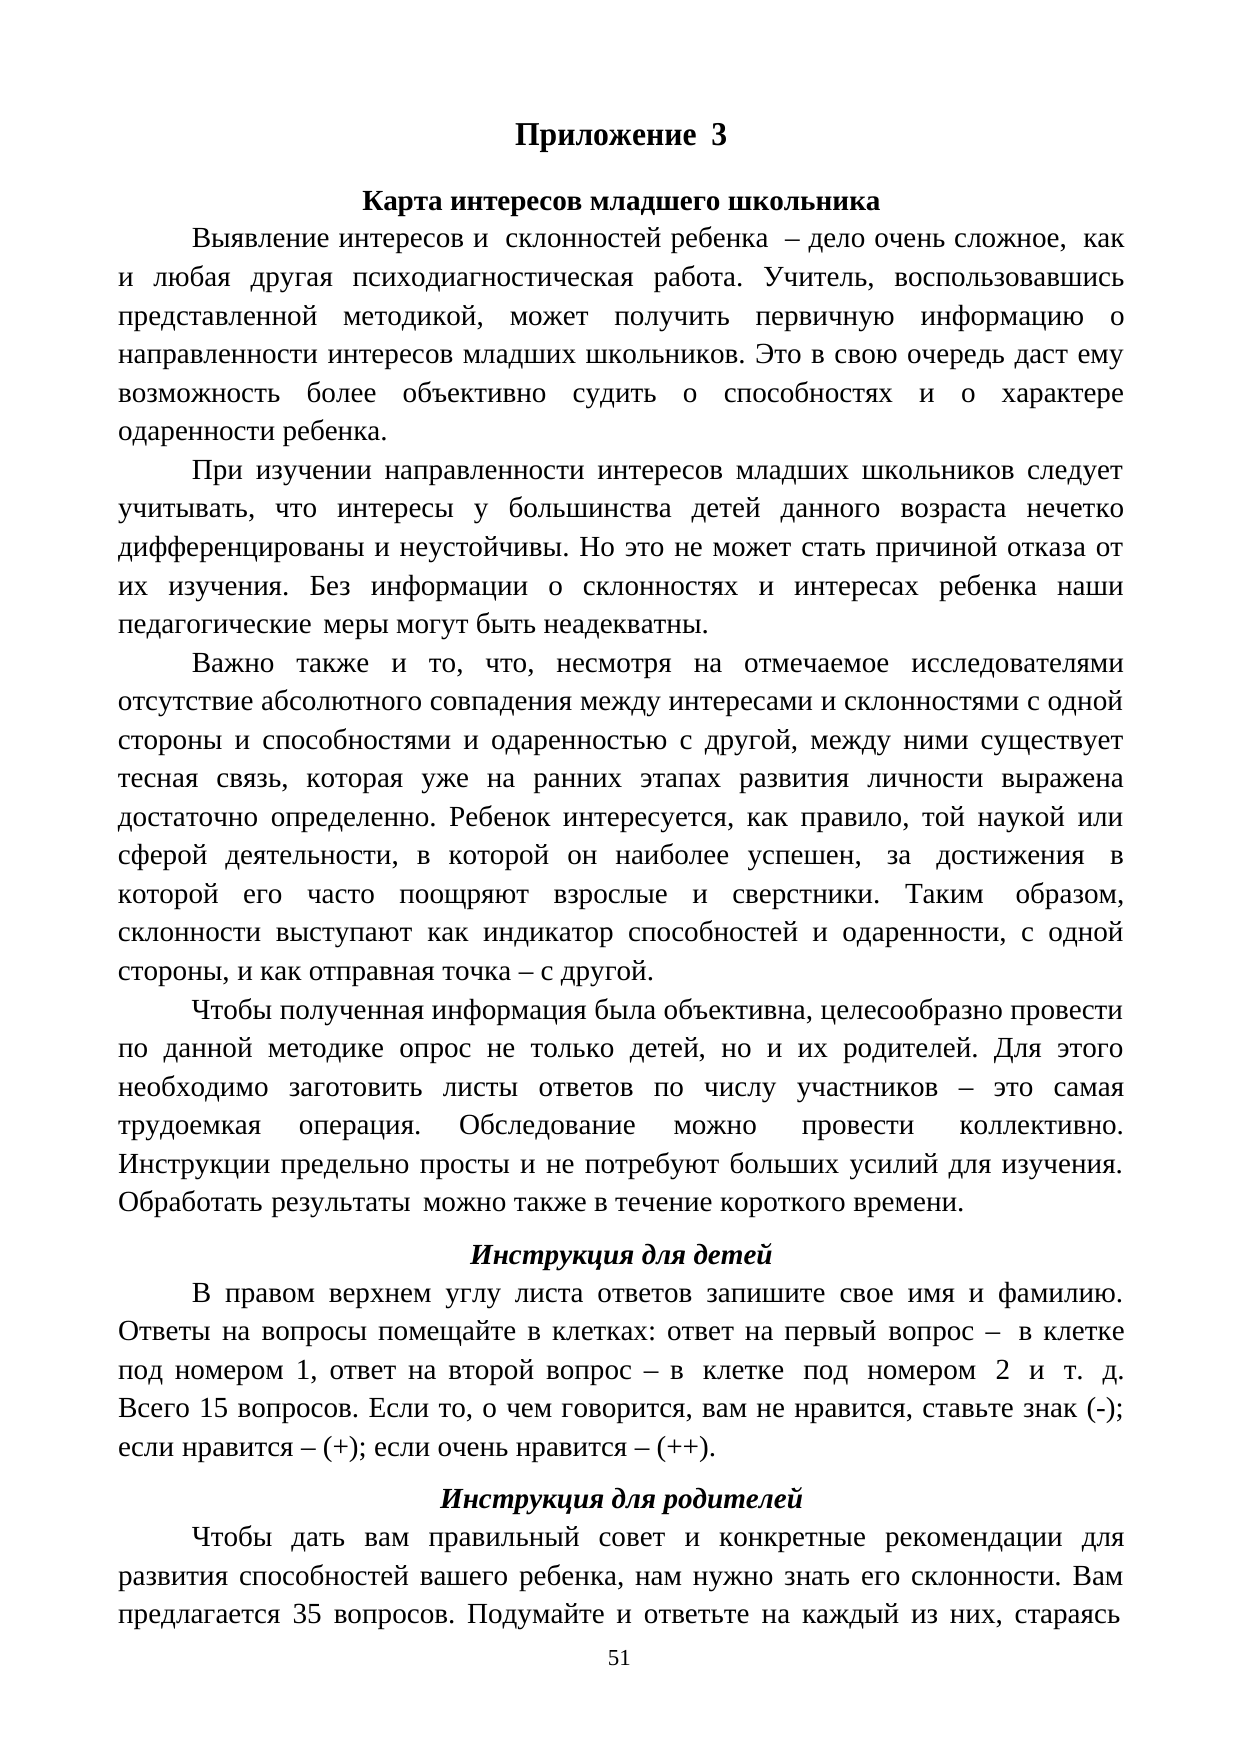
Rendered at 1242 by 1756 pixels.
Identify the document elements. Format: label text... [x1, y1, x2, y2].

text Чтобы полученная информация была объективна, целесообразно провести по данной методике опрос не только детей, но и их родителей. Для этого необходимо заготовить листы ответов по числу участников – это самая трудоемкая операция. Обследование можно провести коллективно. Инструкции предельно просты и не потребуют больших усилий для изучения. Обработать результаты можно также в течение короткого времени. [118, 992, 1124, 1218]
text Важно также и то, что, несмотря на отмечаемое исследователями отсутствие абсолютного совпадения между интересами и склонностями с одной стороны и способностями и одаренностью с другой, между ними существует тесная связь, которая уже на ранних этапах развития личности выражена достаточно определенно. Ребенок интересуется, как правило, той наукой или сферой деятельности, в которой он наиболее успешен, за достижения в которой его часто поощряют взрослые и сверстники. Таким образом, склонности выступают как индикатор способностей и одаренности, с одной стороны, и как отправная точка – с другой. [118, 645, 1124, 987]
text При изучении направленности интересов младших школьников следует учитывать, что интересы у большинства детей данного возраста нечетко дифференцированы и неустойчивы. Но это не может стать причиной отказа от их изучения. Без информации о склонностях и интересах ребенка наши педагогические меры могут быть неадекватны. [118, 452, 1124, 640]
subtitle Инструкция для детей [470, 1237, 1227, 1271]
subtitle Карта интересов младшего школьника [362, 183, 1227, 216]
subtitle Приложение 3 [244, 114, 998, 152]
text Выявление интересов и склонностей ребенка – дело очень сложное, как и любая другая психодиагностическая работа. Учитель, воспользовавшись представленной методикой, может получить первичную информацию о направленности интересов младших школьников. Это в свою очередь даст ему возможность более объективно судить о способностях и о характере одаренности ребенка. [118, 221, 1124, 447]
subtitle Инструкция для родителей [440, 1481, 1227, 1515]
text В правом верхнем углу листа ответов запишите свое имя и фамилию. Ответы на вопросы помещайте в клетках: ответ на первый вопрос – в клетке под номером 1, ответ на второй вопрос – в клетке под номером 2 и т. д. Всего 15 вопросов. Если то, о чем говорится, вам не нравится, ставьте знак (-); если нравится – (+); если очень нравится – (++). [118, 1275, 1124, 1463]
text Чтобы дать вам правильный совет и конкретные рекомендации для развития способностей вашего ребенка, нам нужно знать его склонности. Вам предлагается 35 вопросов. Подумайте и ответьте на каждый из них, стараясь [118, 1519, 1124, 1630]
